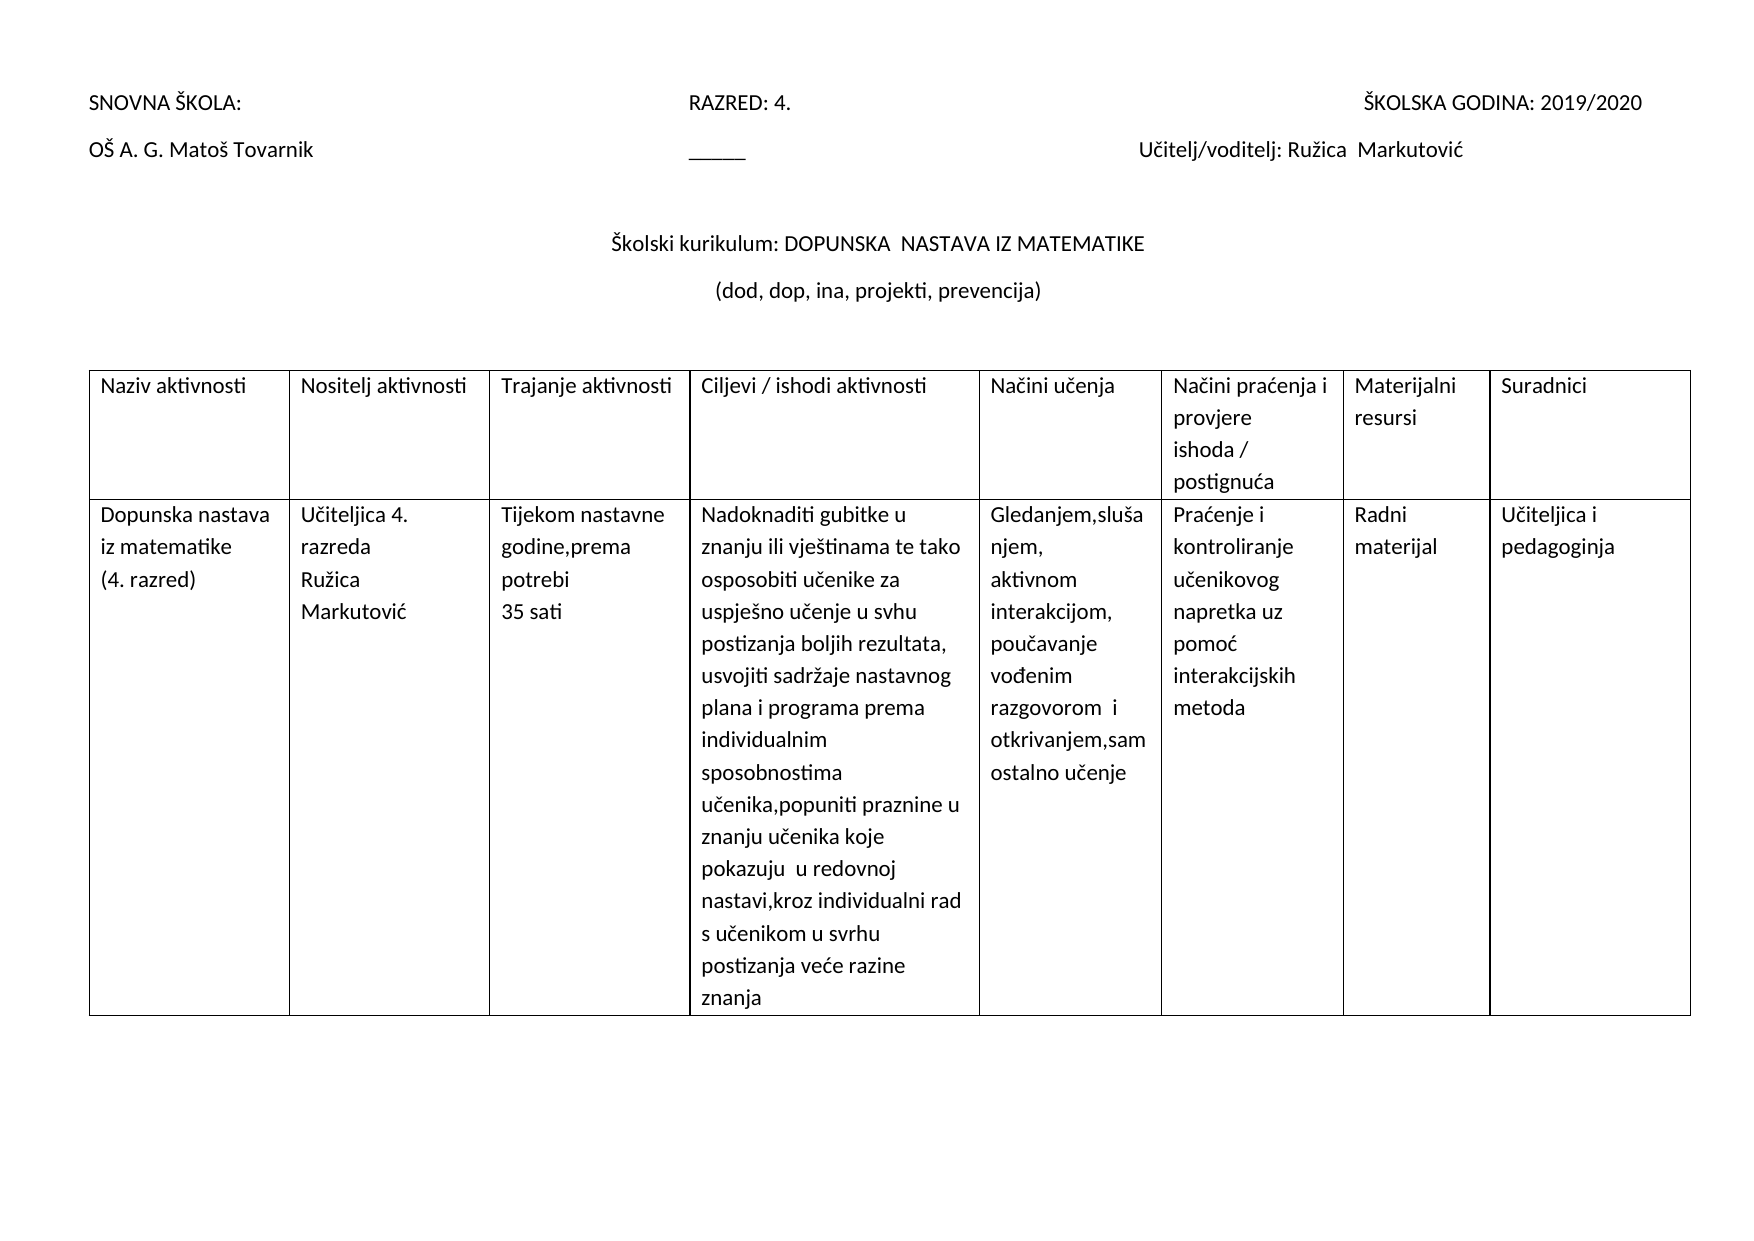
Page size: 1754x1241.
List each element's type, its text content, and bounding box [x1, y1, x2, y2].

table_header Trajanje aktivnosti [490, 371, 689, 499]
table_cell Gledanjem,slušanjem, aktivnom interakcijom, poučavanje vođenim razgovorom i otkrivanjem,samostalno učenje [980, 500, 1161, 1015]
table_header Materijalni resursi [1344, 371, 1489, 499]
table_header Načini učenja [980, 371, 1161, 499]
table_cell Učiteljica 4. razreda Ružica Markutović [290, 500, 489, 1015]
table_header Suradnici [1491, 371, 1690, 499]
table_cell Radni materijal [1344, 500, 1489, 1015]
text (dod, dop, ina, projekti, prevencija) [88, 276, 1668, 304]
text OŠ A. G. Matoš Tovarnik _____ Učitelj/voditelj: Ružica Markutović [88, 135, 1668, 163]
table_header Ciljevi / ishodi aktivnosti [691, 371, 979, 499]
text SNOVNA ŠKOLA: RAZRED: 4. ŠKOLSKA GODINA: 2019/2020 [88, 88, 1668, 117]
table_header Načini praćenja i provjere ishoda / postignuća [1162, 371, 1343, 499]
table_header Naziv aktivnosti [90, 371, 289, 499]
table_cell Tijekom nastavne godine,prema potrebi 35 sati [490, 500, 689, 1015]
table_cell Praćenje i kontroliranje učenikovog napretka uz pomoć interakcijskih metoda [1162, 500, 1343, 1015]
table_cell Učiteljica i pedagoginja [1491, 500, 1690, 1015]
text Školski kurikulum: DOPUNSKA NASTAVA IZ MATEMATIKE [88, 229, 1668, 257]
table_cell Nadoknaditi gubitke u znanju ili vještinama te tako osposobiti učenike za uspješno učenje u svhu postizanja boljih rezultata, usvojiti sadržaje nastavnog plana i programa prema individualnim sposobnostima učenika,popuniti praznine u znanju učenika koje pokazuju u redovnoj nastavi,kroz individualni rad s učenikom u svrhu postizanja veće razine znanja [691, 500, 979, 1015]
table_header Nositelj aktivnosti [290, 371, 489, 499]
table_cell Dopunska nastava iz matematike (4. razred) [90, 500, 289, 1015]
